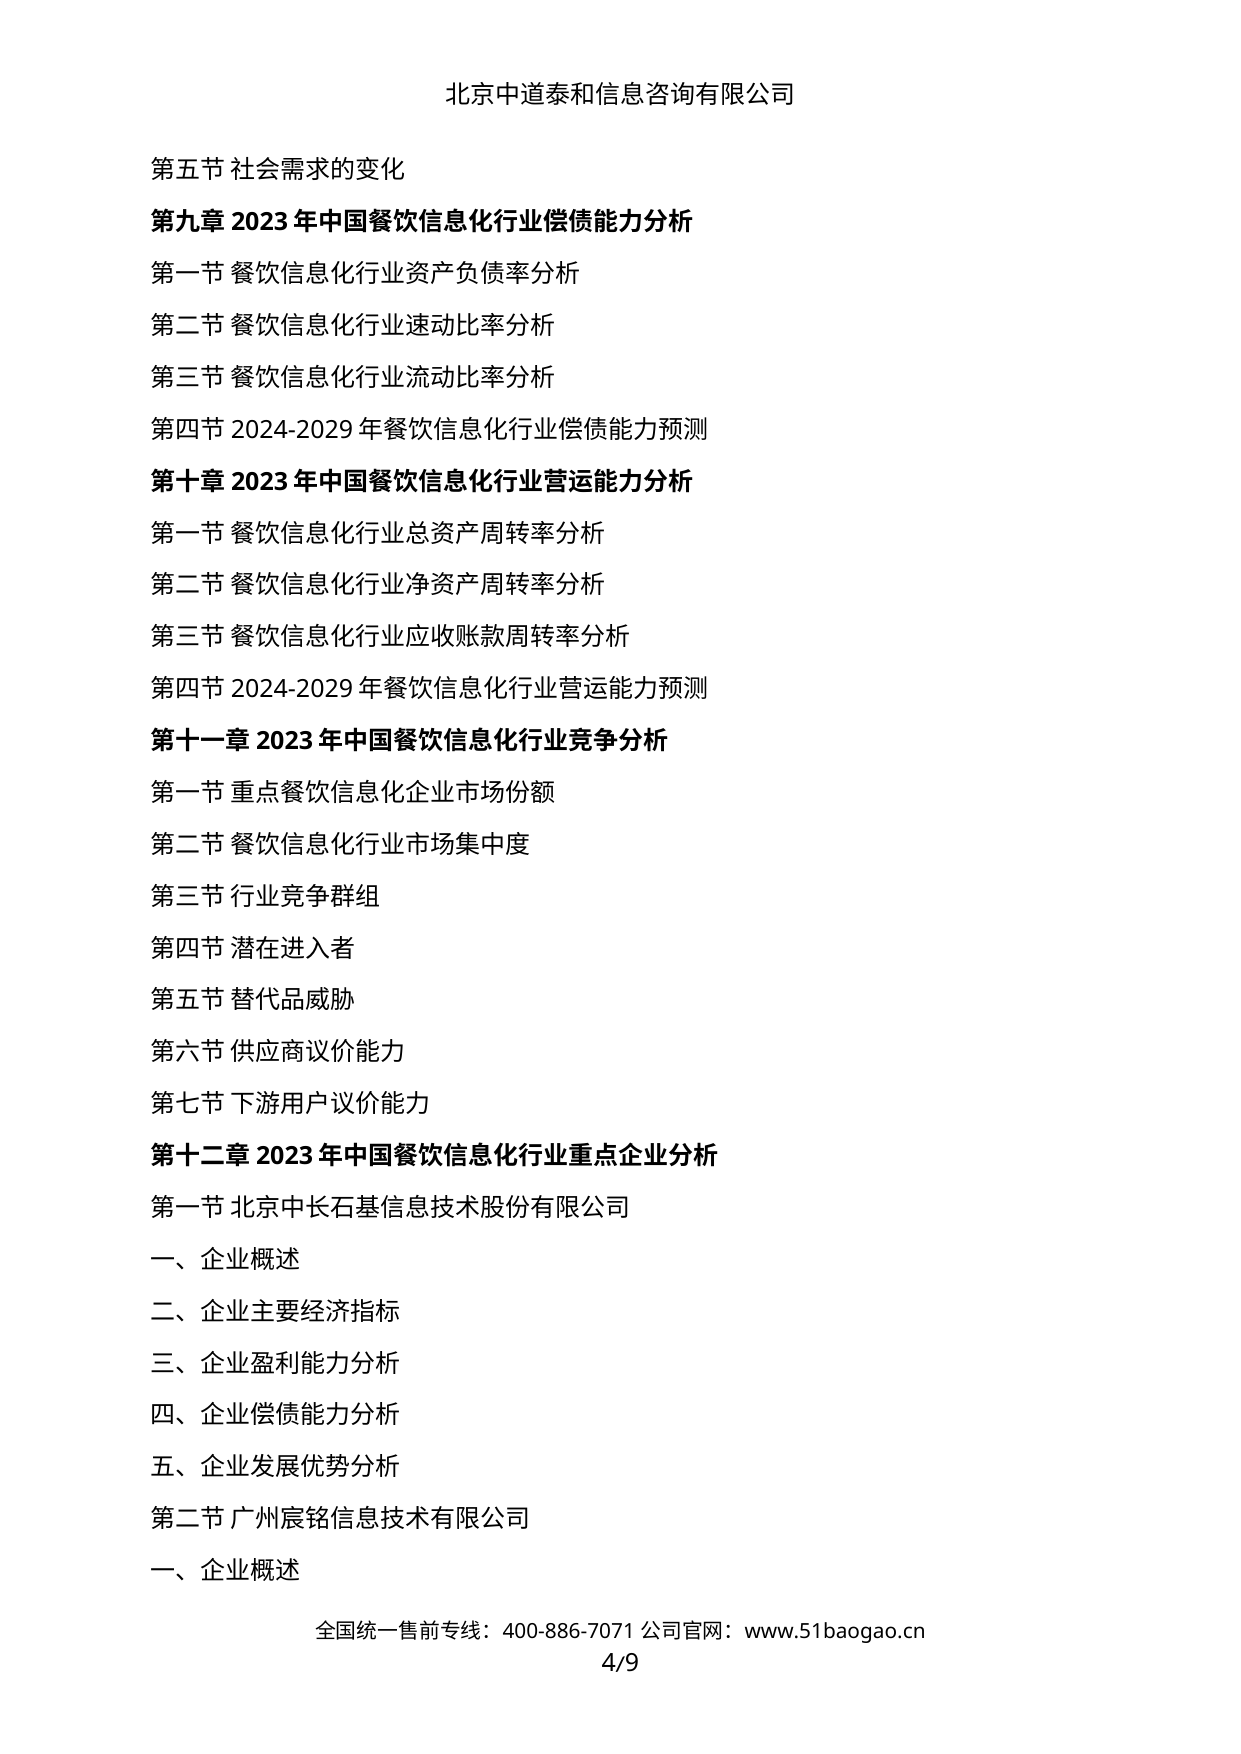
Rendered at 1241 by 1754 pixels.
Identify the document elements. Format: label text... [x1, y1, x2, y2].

text 第十一章 2023年中国餐饮信息化行业竞争分析 [150, 721, 1090, 757]
text 第三节 行业竞争群组 [150, 876, 1090, 912]
text 第一节 餐饮信息化行业总资产周转率分析 [150, 513, 1090, 549]
text 第四节 2024-2029年餐饮信息化行业营运能力预测 [150, 669, 1090, 705]
text 第十二章 2023年中国餐饮信息化行业重点企业分析 [150, 1136, 1090, 1172]
text 一、企业概述 [150, 1551, 1090, 1587]
text 第五节 替代品威胁 [150, 980, 1090, 1016]
text 第一节 重点餐饮信息化企业市场份额 [150, 772, 1090, 809]
text 第十章 2023年中国餐饮信息化行业营运能力分析 [150, 461, 1090, 497]
text 一、企业概述 [150, 1239, 1090, 1276]
text 第二节 餐饮信息化行业净资产周转率分析 [150, 565, 1090, 601]
text 第三节 餐饮信息化行业应收账款周转率分析 [150, 617, 1090, 653]
text 第三节 餐饮信息化行业流动比率分析 [150, 357, 1090, 394]
text 二、企业主要经济指标 [150, 1291, 1090, 1327]
text 第六节 供应商议价能力 [150, 1032, 1090, 1068]
text 四、企业偿债能力分析 [150, 1395, 1090, 1431]
text 第七节 下游用户议价能力 [150, 1084, 1090, 1120]
text 第二节 广州宸铭信息技术有限公司 [150, 1499, 1090, 1535]
text 第一节 餐饮信息化行业资产负债率分析 [150, 254, 1090, 290]
text 三、企业盈利能力分析 [150, 1343, 1090, 1379]
text 第二节 餐饮信息化行业速动比率分析 [150, 306, 1090, 342]
text 第五节 社会需求的变化 [150, 150, 1090, 186]
text 第九章 2023年中国餐饮信息化行业偿债能力分析 [150, 202, 1090, 238]
text 第二节 餐饮信息化行业市场集中度 [150, 824, 1090, 861]
text 五、企业发展优势分析 [150, 1447, 1090, 1483]
text 第四节 2024-2029年餐饮信息化行业偿债能力预测 [150, 409, 1090, 446]
text 第一节 北京中长石基信息技术股份有限公司 [150, 1187, 1090, 1224]
text 第四节 潜在进入者 [150, 928, 1090, 964]
